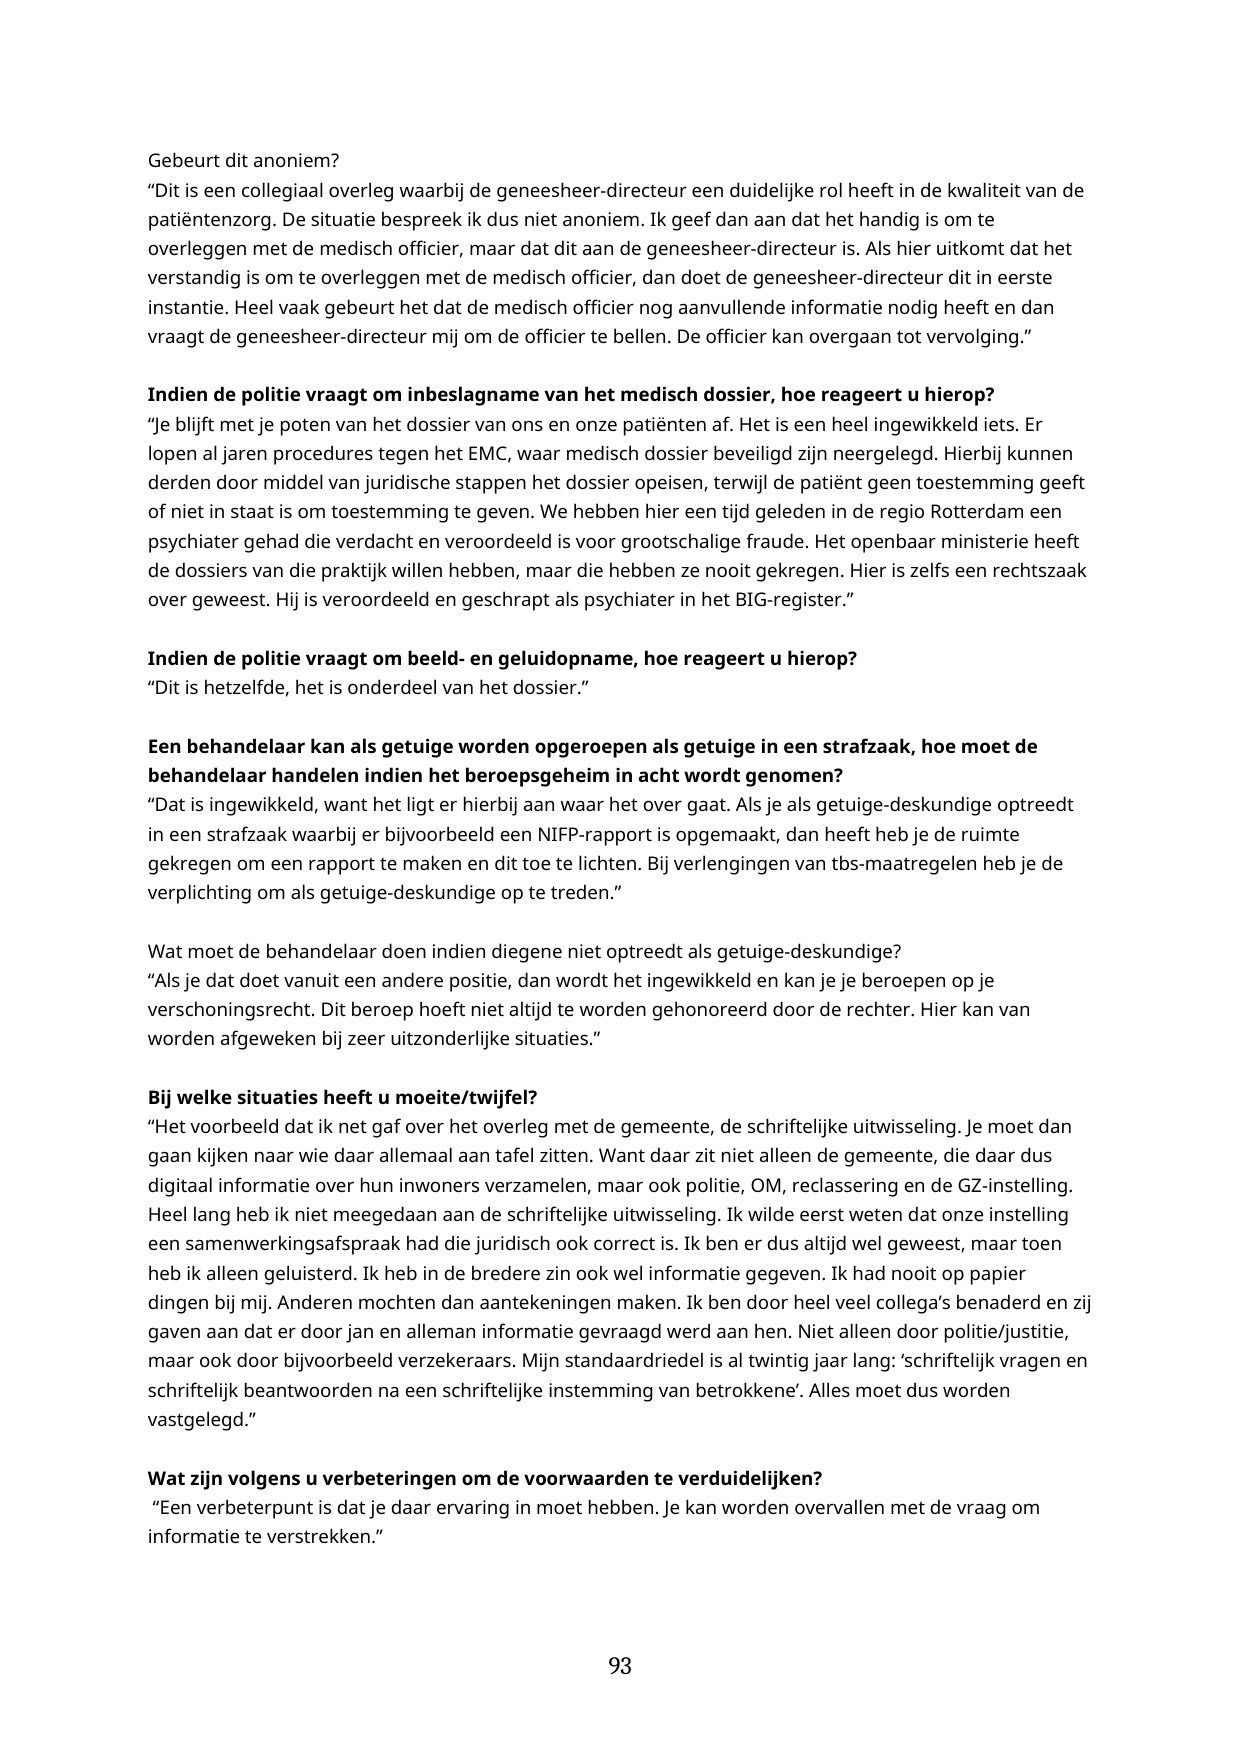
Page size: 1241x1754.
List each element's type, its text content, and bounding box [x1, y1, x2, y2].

text “Dit is hetzelfde, het is onderdeel van het dossier.” [148, 674, 1093, 700]
text “Als je dat doet vanuit een andere positie, dan wordt het ingewikkeld en kan je je beroepen op je verschoningsrecht. Dit beroep hoeft niet altijd te worden gehonoreerd door de rechter. Hier kan van worden afgeweken bij zeer uitzonderlijke situaties.” [148, 967, 1093, 1051]
text Wat moet de behandelaar doen indien diegene niet optreedt als getuige-deskundige? [148, 938, 1093, 963]
text “Je blijft met je poten van het dossier van ons en onze patiënten af. Het is een heel ingewikkeld iets. Er lopen al jaren procedures tegen het EMC, waar medisch dossier beveiligd zijn neergelegd. Hierbij kunnen derden door middel van juridische stappen het dossier opeisen, terwijl de patiënt geen toestemming geeft of niet in staat is om toestemming te geven. We hebben hier een tijd geleden in de regio Rotterdam een psychiater gehad die verdacht en veroordeeld is voor grootschalige fraude. Het openbaar ministerie heeft de dossiers van die praktijk willen hebben, maar die hebben ze nooit gekregen. Hier is zelfs een rechtszaak over geweest. Hij is veroordeeld en geschrapt als psychiater in het BIG-register.” [148, 411, 1093, 612]
text Gebeurt dit anoniem? [148, 148, 1093, 173]
text Indien de politie vraagt om beeld- en geluidopname, hoe reageert u hierop? [148, 645, 1093, 671]
text Indien de politie vraagt om inbeslagname van het medisch dossier, hoe reageert u hierop? [148, 382, 1093, 407]
text “Dat is ingewikkeld, want het ligt er hierbij aan waar het over gaat. Als je als getuige-deskundige optreedt in een strafzaak waarbij er bijvoorbeeld een NIFP-rapport is opgemaakt, dan heeft heb je de ruimte gekregen om een rapport te maken en dit toe te lichten. Bij verlengingen van tbs-maatregelen heb je de verplichting om als getuige-deskundige op te treden.” [148, 792, 1093, 905]
text Wat zijn volgens u verbeteringen om de voorwaarden te verduidelijken? [148, 1465, 1093, 1490]
text “Het voorbeeld dat ik net gaf over het overleg met de gemeente, de schriftelijke uitwisseling. Je moet dan gaan kijken naar wie daar allemaal aan tafel zitten. Want daar zit niet alleen de gemeente, die daar dus digitaal informatie over hun inwoners verzamelen, maar ook politie, OM, reclassering en de GZ-instelling. Heel lang heb ik niet meegedaan aan de schriftelijke uitwisseling. Ik wilde eerst weten dat onze instelling een samenwerkingsafspraak had die juridisch ook correct is. Ik ben er dus altijd wel geweest, maar toen heb ik alleen geluisterd. Ik heb in de bredere zin ook wel informatie gegeven. Ik had nooit op papier dingen bij mij. Anderen mochten dan aantekeningen maken. Ik ben door heel veel collega’s benaderd en zij gaven aan dat er door jan en alleman informatie gevraagd werd aan hen. Niet alleen door politie/justitie, maar ook door bijvoorbeeld verzekeraars. Mijn standaardriedel is al twintig jaar lang: ‘schriftelijk vragen en schriftelijk beantwoorden na een schriftelijke instemming van betrokkene’. Alles moet dus worden vastgelegd.” [148, 1113, 1093, 1432]
text Een behandelaar kan als getuige worden opgeroepen als getuige in een strafzaak, hoe moet de behandelaar handelen indien het beroepsgeheim in acht wordt genomen? [148, 733, 1093, 788]
text “Een verbeterpunt is dat je daar ervaring in moet hebben. Je kan worden overvallen met de vraag om informatie te verstrekken.” [148, 1494, 1093, 1549]
text Bij welke situaties heeft u moeite/twijfel? [148, 1084, 1093, 1110]
text “Dit is een collegiaal overleg waarbij de geneesheer-directeur een duidelijke rol heeft in de kwaliteit van de patiëntenzorg. De situatie bespreek ik dus niet anoniem. Ik geef dan aan dat het handig is om te overleggen met de medisch officier, maar dat dit aan de geneesheer-directeur is. Als hier uitkomt dat het verstandig is om te overleggen met de medisch officier, dan doet de geneesheer-directeur dit in eerste instantie. Heel vaak gebeurt het dat de medisch officier nog aanvullende informatie nodig heeft en dan vraagt de geneesheer-directeur mij om de officier te bellen. De officier kan overgaan tot vervolging.” [148, 177, 1093, 349]
